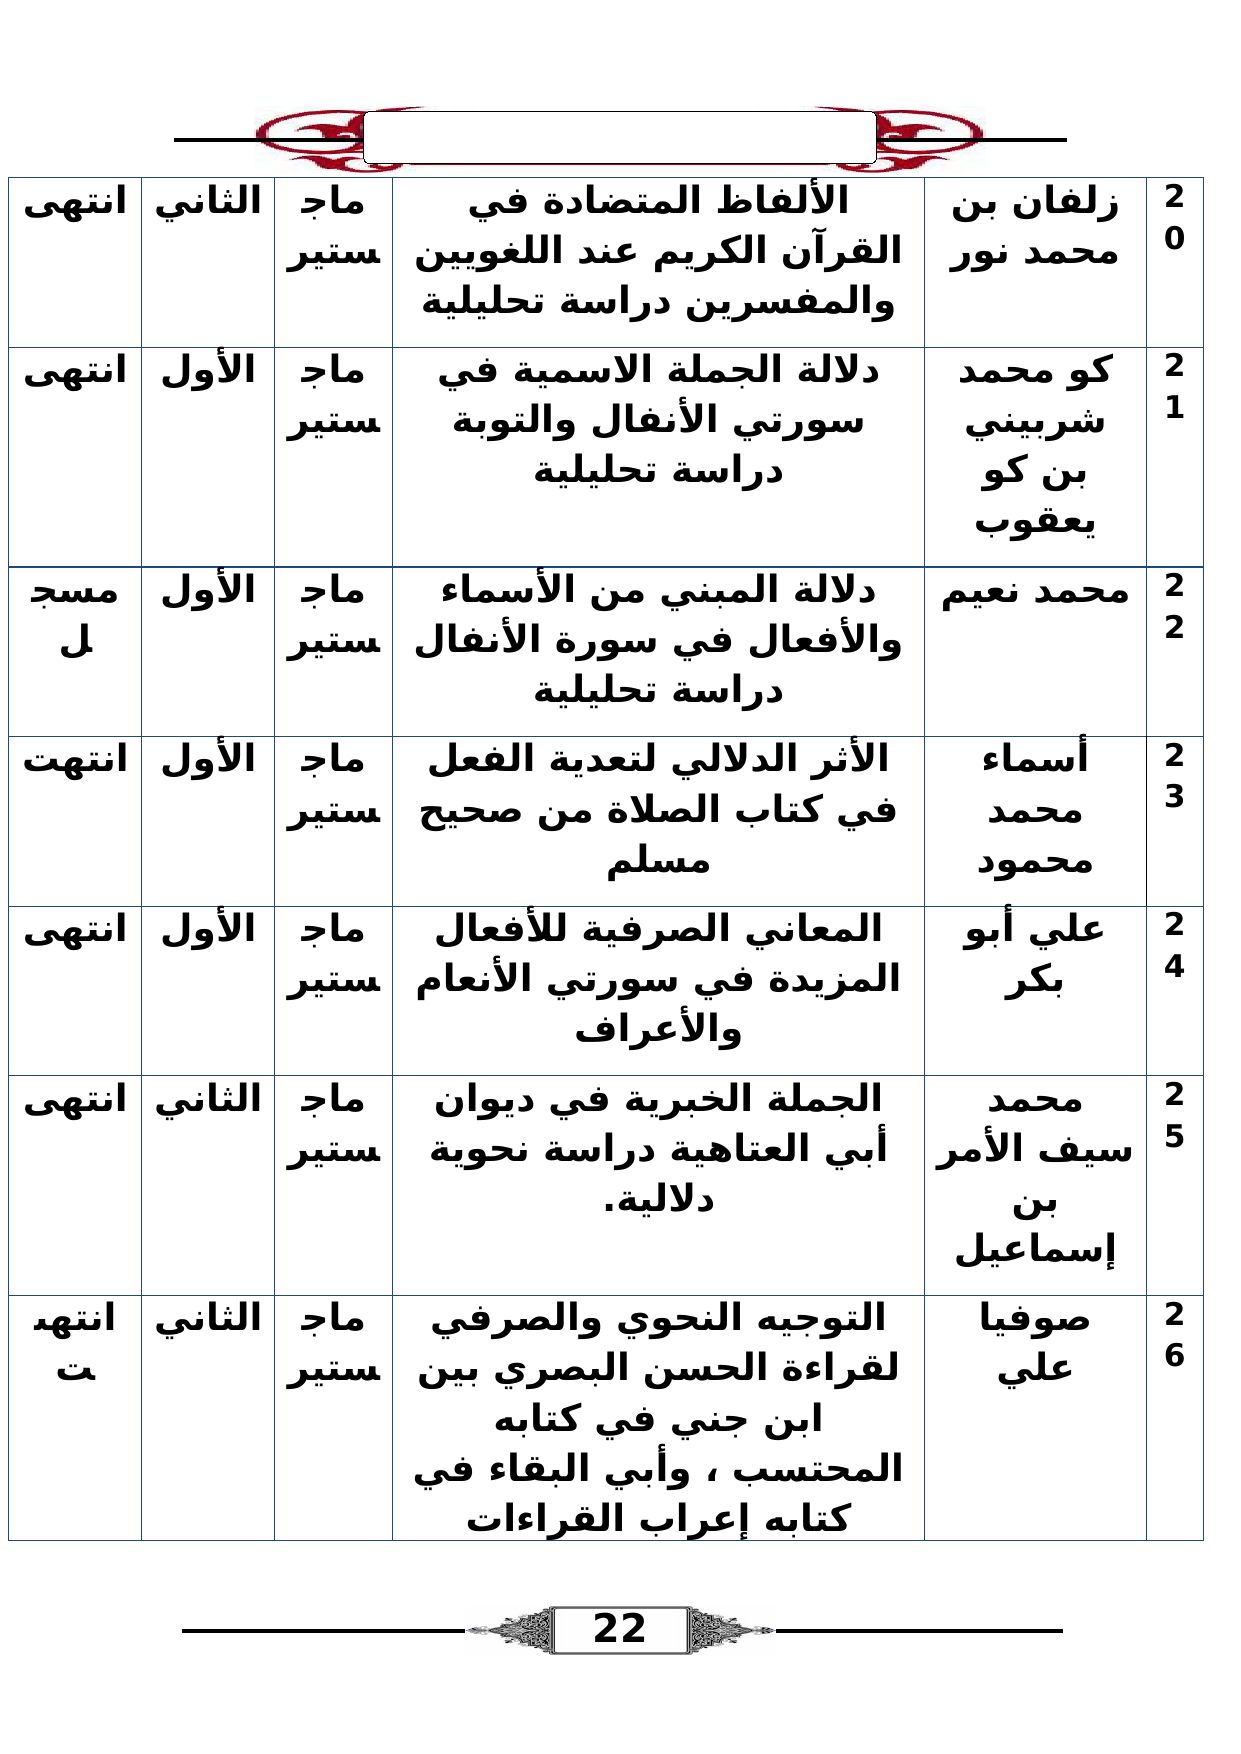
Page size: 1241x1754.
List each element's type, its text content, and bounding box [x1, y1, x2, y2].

table_cell انتهى [9, 348, 141, 566]
table_cell أسماء محمد محمود [925, 737, 1146, 906]
table_cell ماجستير [275, 737, 392, 906]
table_cell ماجستير [275, 178, 392, 347]
table_cell الثاني [142, 178, 274, 347]
table_cell الألفاظ المتضادة في القرآن الكريم عند اللغويين والمفسرين دراسة تحليلية [393, 178, 924, 347]
picture [465, 1606, 776, 1655]
picture [254, 142, 986, 173]
table_cell الأول [142, 737, 274, 906]
table_cell الأثر الدلالي لتعدية الفعل في كتاب الصلاة من صحيح مسلم [393, 737, 924, 906]
table_cell انتهى [9, 907, 141, 1075]
table_cell انتهى [9, 1076, 141, 1295]
picture [254, 106, 986, 138]
table_cell صوفيا علي [925, 1296, 1146, 1540]
table_cell محمد نعيم [925, 568, 1146, 736]
table_cell دلالة المبني من الأسماء والأفعال في سورة الأنفال دراسة تحليلية [393, 568, 924, 736]
table_cell 20 [1147, 178, 1203, 347]
table_cell الجملة الخبرية في ديوان أبي العتاهية دراسة نحوية دلالية. [393, 1076, 924, 1295]
table_cell المعاني الصرفية للأفعال المزيدة في سورتي الأنعام والأعراف [393, 907, 924, 1075]
table_cell كو محمد شربيني بن كو يعقوب [925, 348, 1146, 566]
table_cell ماجستير [275, 907, 392, 1075]
table_cell مسجل [9, 568, 141, 736]
table_cell انتهى [9, 178, 141, 347]
table_cell ماجستير [275, 348, 392, 566]
table_cell زلفان بن محمد نور [925, 178, 1146, 347]
table_cell الأول [142, 348, 274, 566]
table_cell الثاني [142, 1296, 274, 1540]
table_cell الأول [142, 568, 274, 736]
table_cell 24 [1147, 907, 1203, 1075]
table_cell 21 [1147, 348, 1203, 566]
table_cell محمد سيف الأمر بن إسماعيل [925, 1076, 1146, 1295]
table_cell علي أبو بكر [925, 907, 1146, 1075]
table_cell ماجستير [275, 1076, 392, 1295]
table_cell انتهت [9, 737, 141, 906]
table_cell 23 [1147, 737, 1203, 906]
table_cell انتهىت [9, 1296, 141, 1540]
table_cell 26 [1147, 1296, 1203, 1540]
table_cell الأول [142, 907, 274, 1075]
table_cell دلالة الجملة الاسمية في سورتي الأنفال والتوبة دراسة تحليلية [393, 348, 924, 566]
table_cell الثاني [142, 1076, 274, 1295]
table_cell 25 [1147, 1076, 1203, 1295]
table_cell ماجستير [275, 568, 392, 736]
table_cell 22 [1147, 568, 1203, 736]
table_cell ماجستير [275, 1296, 392, 1540]
